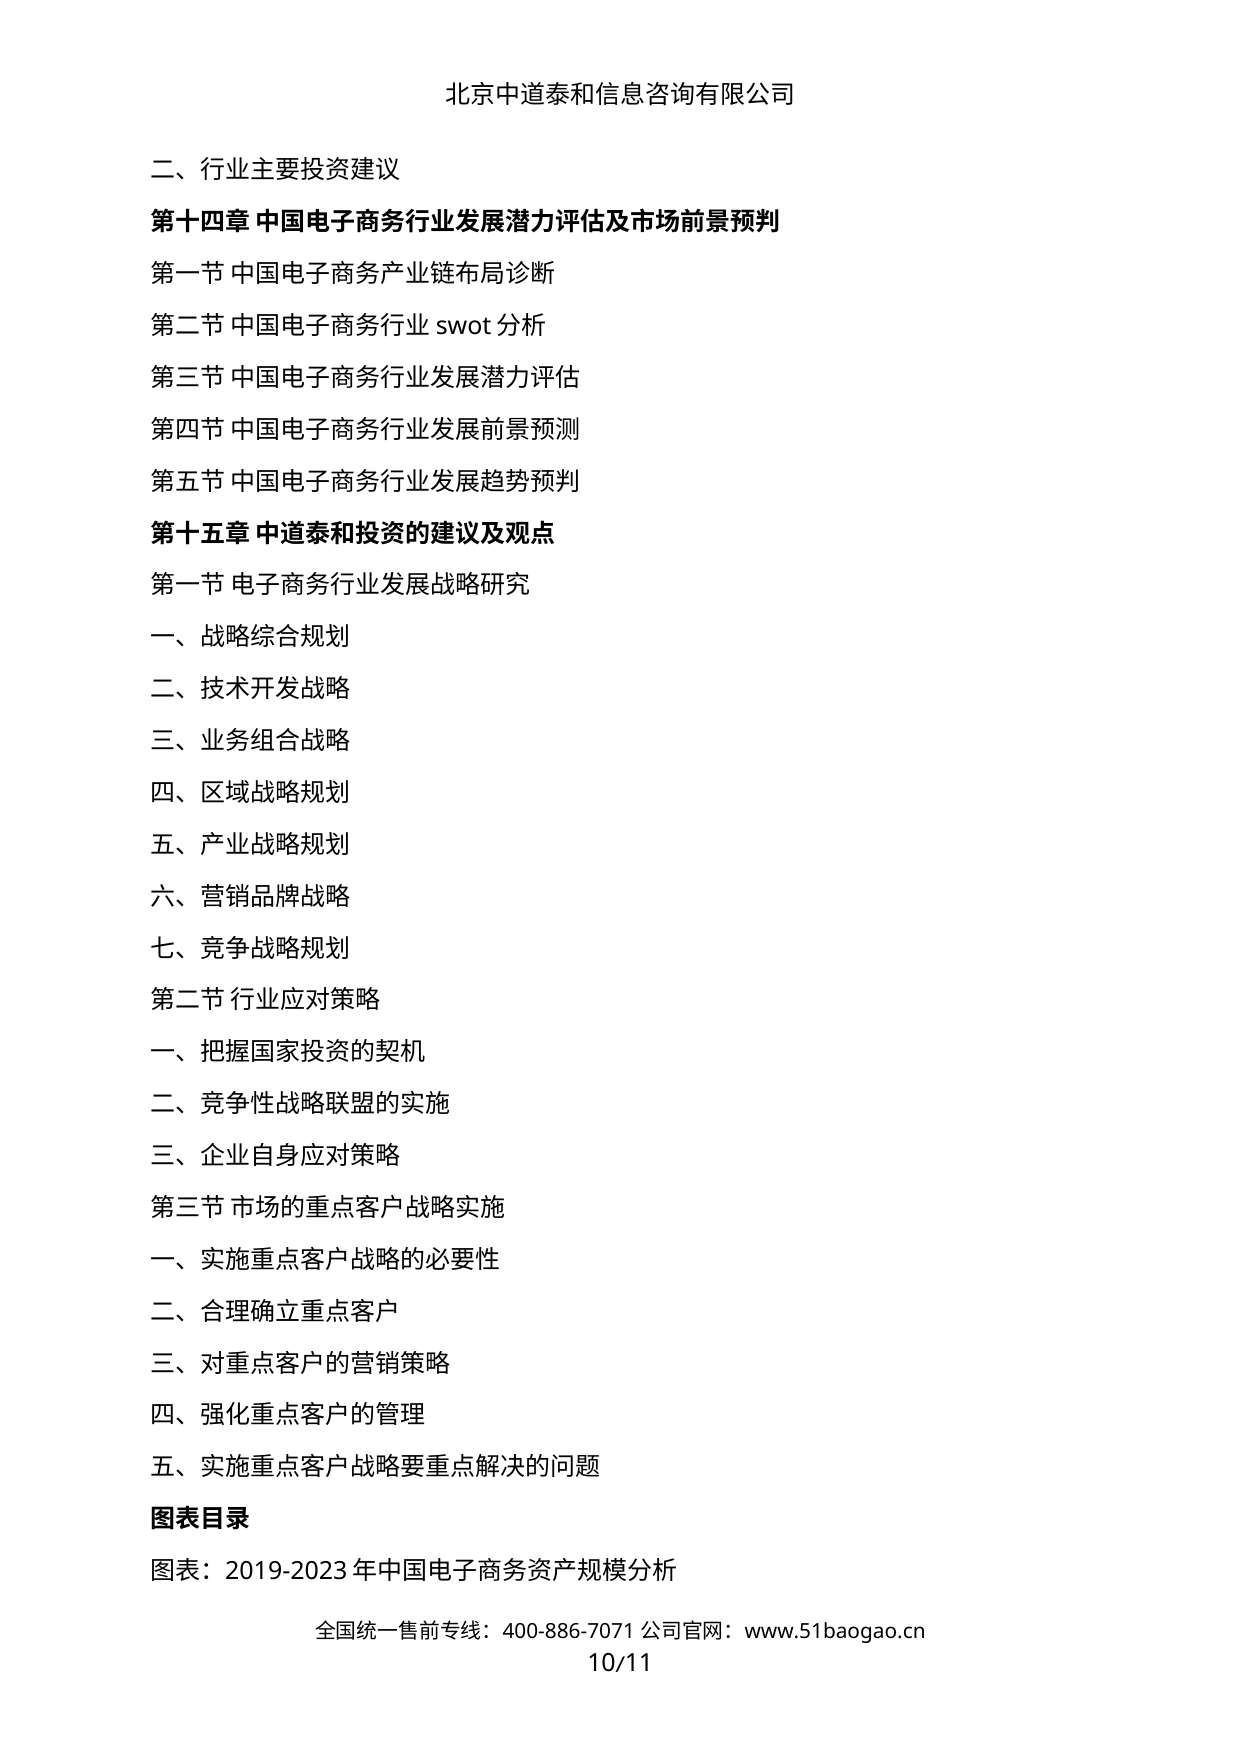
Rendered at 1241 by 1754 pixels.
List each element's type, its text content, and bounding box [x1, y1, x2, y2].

text 第四节 中国电子商务行业发展前景预测 [150, 409, 1090, 446]
text 第十四章 中国电子商务行业发展潜力评估及市场前景预判 [150, 202, 1090, 238]
text 七、竞争战略规划 [150, 928, 1090, 964]
text 五、产业战略规划 [150, 824, 1090, 861]
text 二、技术开发战略 [150, 669, 1090, 705]
text 六、营销品牌战略 [150, 876, 1090, 912]
text 第二节 行业应对策略 [150, 980, 1090, 1016]
text 四、强化重点客户的管理 [150, 1395, 1090, 1431]
text 三、企业自身应对策略 [150, 1136, 1090, 1172]
text 一、把握国家投资的契机 [150, 1032, 1090, 1068]
text 一、实施重点客户战略的必要性 [150, 1239, 1090, 1276]
text 图表：2019-2023年中国电子商务资产规模分析 [150, 1551, 1090, 1587]
text 第二节 中国电子商务行业swot分析 [150, 306, 1090, 342]
text 第三节 市场的重点客户战略实施 [150, 1187, 1090, 1224]
text 四、区域战略规划 [150, 772, 1090, 809]
text 二、竞争性战略联盟的实施 [150, 1084, 1090, 1120]
text 三、业务组合战略 [150, 721, 1090, 757]
text 第十五章 中道泰和投资的建议及观点 [150, 513, 1090, 549]
text 五、实施重点客户战略要重点解决的问题 [150, 1447, 1090, 1483]
text 第五节 中国电子商务行业发展趋势预判 [150, 461, 1090, 497]
text 第一节 中国电子商务产业链布局诊断 [150, 254, 1090, 290]
text 一、战略综合规划 [150, 617, 1090, 653]
text 三、对重点客户的营销策略 [150, 1343, 1090, 1379]
text 图表目录 [150, 1499, 1090, 1535]
text 第一节 电子商务行业发展战略研究 [150, 565, 1090, 601]
text 第三节 中国电子商务行业发展潜力评估 [150, 357, 1090, 394]
text 二、合理确立重点客户 [150, 1291, 1090, 1327]
text 二、行业主要投资建议 [150, 150, 1090, 186]
